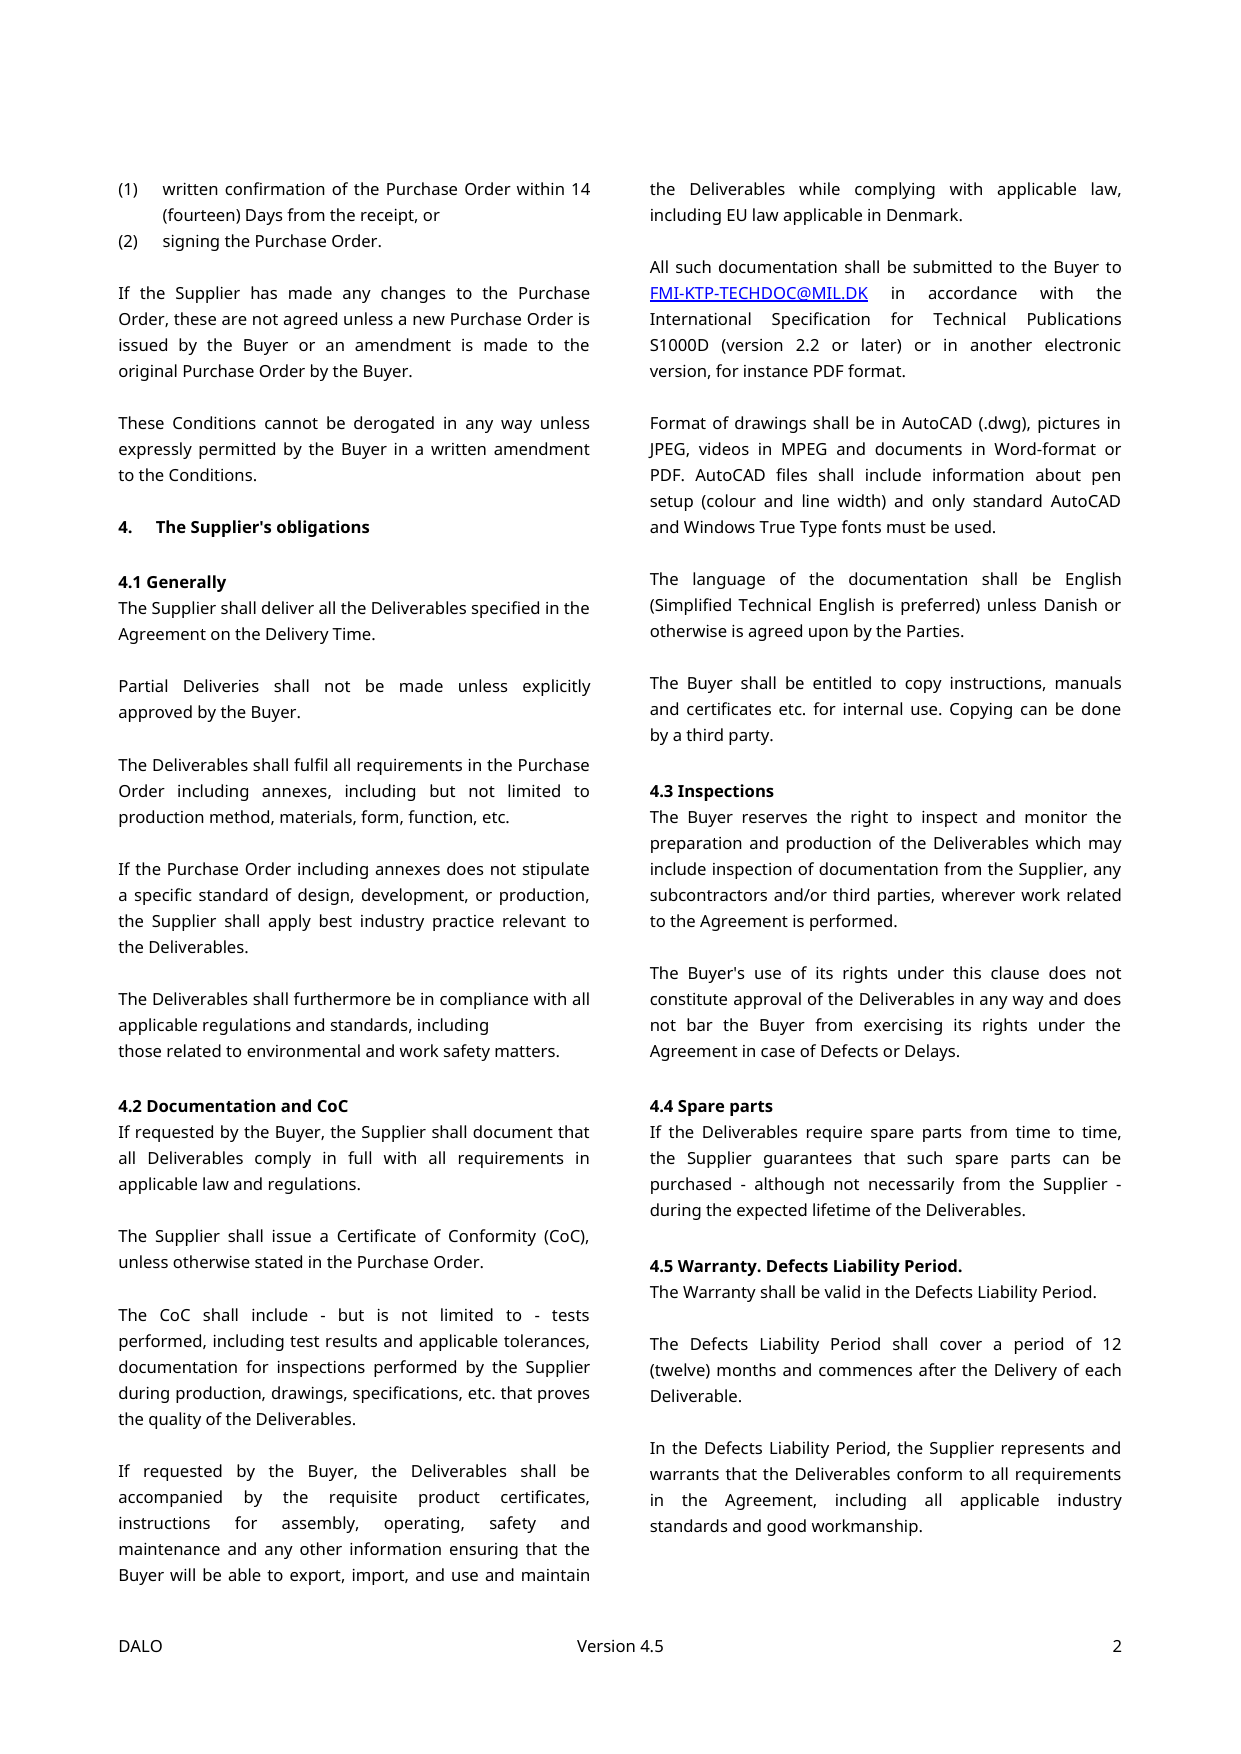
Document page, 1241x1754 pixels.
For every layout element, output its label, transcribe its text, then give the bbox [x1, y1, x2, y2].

text The Buyer shall be entitled to copy instructions, manuals and certificates etc. for internal use. Copying can be done by a third party. [649, 672, 1122, 747]
text The language of the documentation shall be English (Simplified Technical English is preferred) unless Danish or otherwise is agreed upon by the Parties. [649, 568, 1122, 643]
text The Deliverables shall fulfil all requirements in the Purchase Order including annexes, including but not limited to production method, materials, form, function, etc. [118, 753, 591, 828]
subtitle Generally [118, 571, 591, 594]
subtitle The Supplier's obligations [118, 516, 591, 538]
text The Supplier shall issue a Certificate of Conformity (CoC), unless otherwise stated in the Purchase Order. [118, 1225, 591, 1274]
text The Supplier shall deliver all the Deliverables specified in the Agreement on the Delivery Time. [118, 597, 591, 646]
text The Buyer's use of its rights under this clause does not constitute approval of the Deliverables in any way and does not bar the Buyer from exercising its rights under the Agreement in case of Defects or Delays. [649, 962, 1122, 1062]
text those related to environmental and work safety matters. [118, 1040, 591, 1062]
subtitle Warranty. Defects Liability Period. [649, 1254, 1122, 1277]
text If the Supplier has made any changes to the Purchase Order, these are not agreed unless a new Purchase Order is issued by the Buyer or an amendment is made to the original Purchase Order by the Buyer. [118, 281, 591, 382]
text The Buyer reserves the right to inspect and monitor the preparation and production of the Deliverables which may include inspection of documentation from the Supplier, any subcontractors and/or third parties, wherever work related to the Agreement is performed. [649, 805, 1122, 932]
subtitle Spare parts [649, 1095, 1122, 1118]
text All such documentation shall be submitted to the Buyer to FMI-KTP-TECHDOC@MIL.DK in accordance with the International Specification for Technical Publications S1000D (version 2.2 or later) or in another electronic version, for instance PDF format. [649, 255, 1122, 382]
text The CoC shall include - but is not limited to - tests performed, including test results and applicable tolerances, documentation for inspections performed by the Supplier during production, drawings, specifications, etc. that proves the quality of the Deliverables. [118, 1303, 591, 1430]
text The Defects Liability Period shall cover a period of 12 (twelve) months and commences after the Delivery of each Deliverable. [649, 1332, 1122, 1407]
text Format of drawings shall be in AutoCAD (.dwg), pictures in JPEG, videos in MPEG and documents in Word-format or PDF. AutoCAD files shall include information about pen setup (colour and line width) and only standard AutoCAD and Windows True Type fonts must be used. [649, 412, 1122, 538]
text If the Purchase Order including annexes does not stipulate a specific standard of design, development, or production, the Supplier shall apply best industry practice relevant to the Deliverables. [118, 857, 591, 958]
text If the Deliverables require spare parts from time to time, the Supplier guarantees that such spare parts can be purchased - although not necessarily from the Supplier - during the expected lifetime of the Deliverables. [649, 1121, 1122, 1222]
text The Deliverables shall furthermore be in compliance with all applicable regulations and standards, including [118, 988, 591, 1036]
text If requested by the Buyer, the Deliverables shall be accompanied by the requisite product certificates, instructions for assembly, operating, safety and maintenance and any other information ensuring that the Buyer will be able to export, import, and use and maintain the Deliverables while complying with applicable law, including EU law applicable in Denmark. [649, 177, 1122, 226]
text These Conditions cannot be derogated in any way unless expressly permitted by the Buyer in a written amendment to the Conditions. [118, 412, 591, 486]
text Partial Deliveries shall not be made unless explicitly approved by the Buyer. [118, 675, 591, 724]
text (1) written confirmation of the Purchase Order within 14 (fourteen) Days from the receipt, or [118, 177, 591, 226]
text (2) signing the Purchase Order. [118, 229, 591, 252]
text The Warranty shall be valid in the Defects Liability Period. [649, 1280, 1122, 1303]
subtitle Inspections [649, 779, 1122, 802]
subtitle Documentation and CoC [118, 1095, 591, 1118]
text If requested by the Buyer, the Supplier shall document that all Deliverables comply in full with all requirements in applicable law and regulations. [118, 1121, 591, 1196]
text In the Defects Liability Period, the Supplier represents and warrants that the Deliverables conform to all requirements in the Agreement, including all applicable industry standards and good workmanship. [649, 1437, 1122, 1537]
text If requested by the Buyer, the Deliverables shall be accompanied by the requisite product certificates, instructions for assembly, operating, safety and maintenance and any other information ensuring that the Buyer will be able to export, import, and use and maintain the Deliverables while complying with applicable law, including EU law applicable in Denmark. [118, 1459, 591, 1586]
